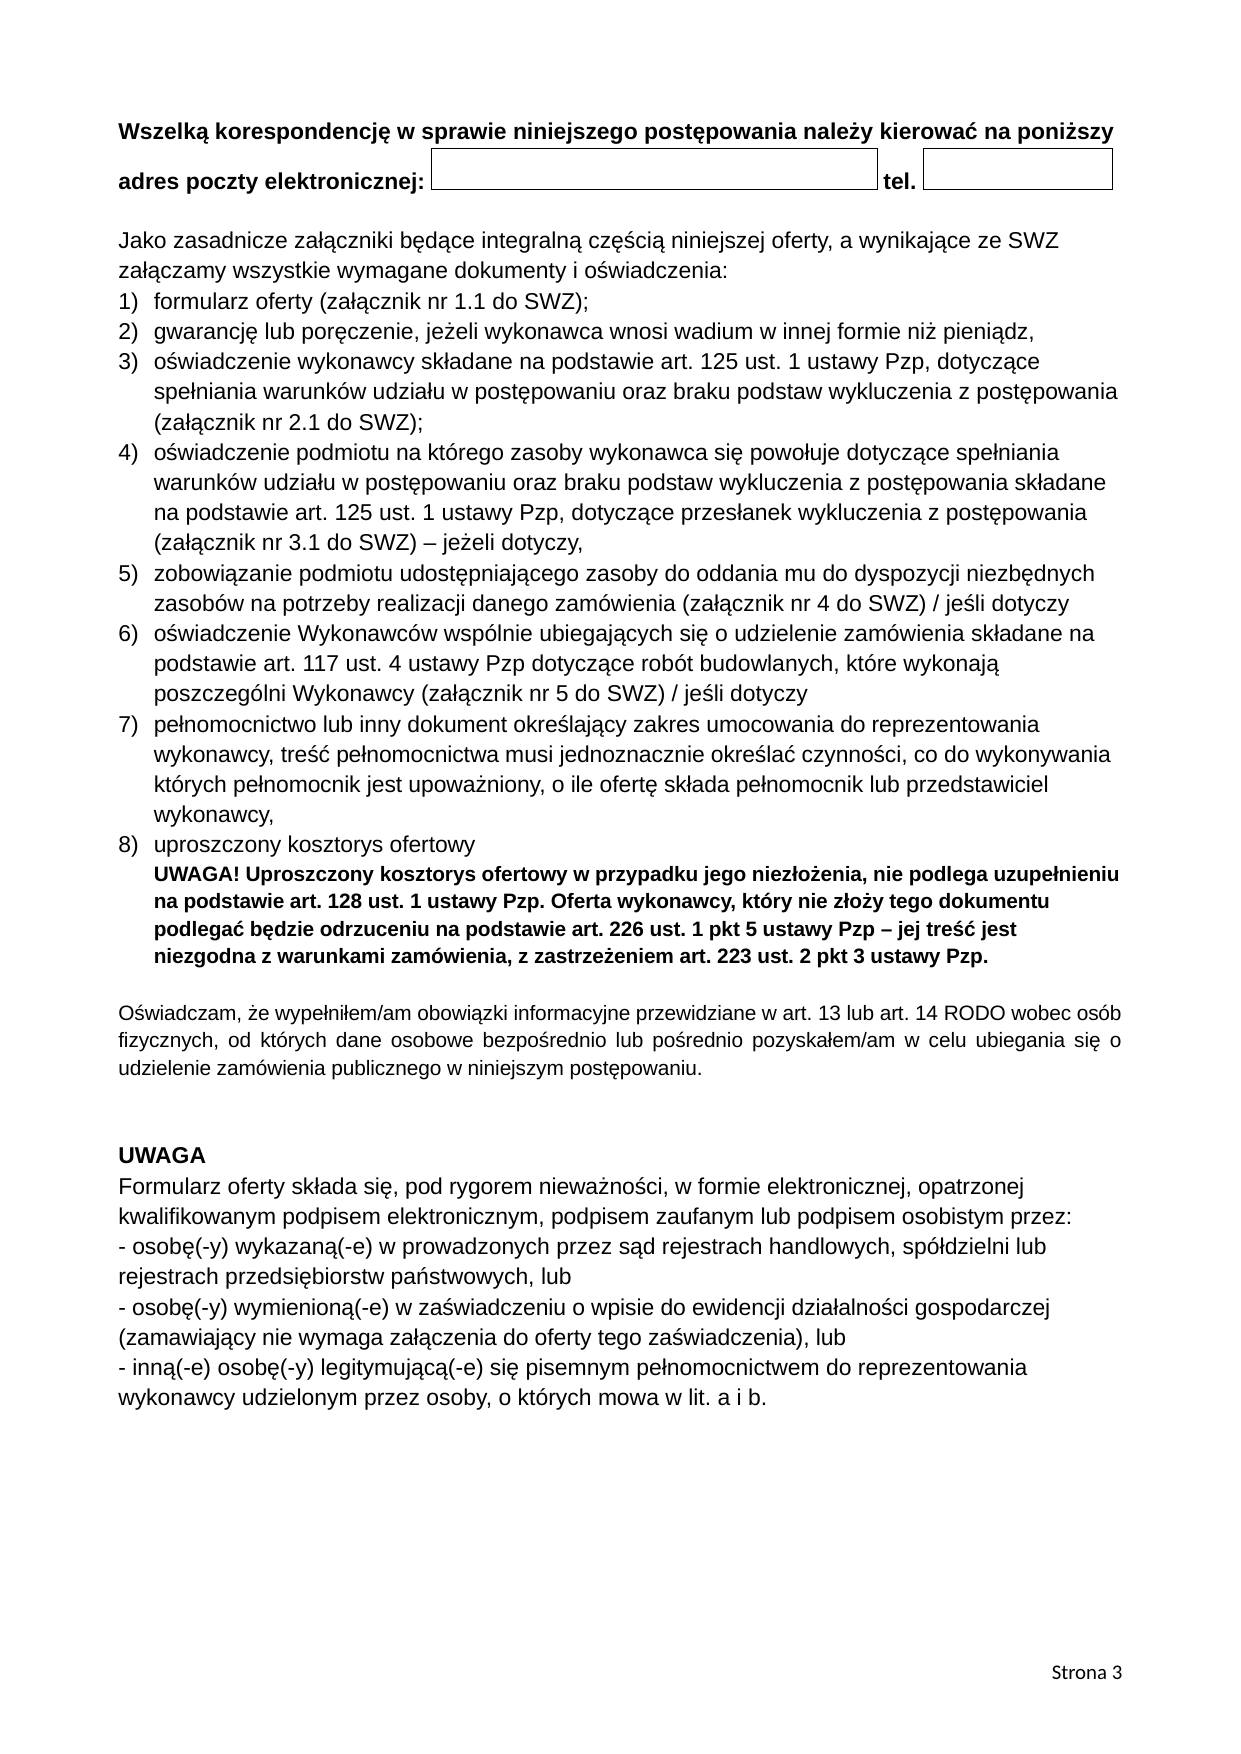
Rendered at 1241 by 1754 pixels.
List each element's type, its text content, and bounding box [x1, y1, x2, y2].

text spełniania warunków udziału w postępowaniu oraz braku podstaw wykluczenia z postępowania [153, 378, 1122, 405]
text Oświadczam, że wypełniłem/am obowiązki informacyjne przewidziane w art. 13 lub art. 14 RODO wobec osób fizycznych, od których dane osobowe bezpośrednio lub pośrednio pozyskałem/am w celu ubiegania się o udzielenie zamówienia publicznego w niniejszym postępowaniu. [118, 1052, 1122, 1080]
list oświadczenie Wykonawców wspólnie ubiegających się o udzielenie zamówienia składane na podstawie art. 117 ust. 4 ustawy Pzp dotyczące robót budowlanych, które wykonają poszczególni Wykonawcy (załącznik nr 5 do SWZ) / jeśli dotyczy [118, 620, 1122, 707]
text Wszelką korespondencję w sprawie niniejszego postępowania należy kierować na poniższy adres poczty elektronicznej: tel. [118, 118, 1122, 194]
list gwarancję lub poręczenie, jeżeli wykonawca wnosi wadium w innej formie niż pieniądz, [118, 318, 1122, 344]
text - osobę(-y) wykazaną(-e) w prowadzonych przez sąd rejestrach handlowych, spółdzielni lub rejestrach przedsiębiorstw państwowych, lub [118, 1233, 1122, 1289]
text - osobę(-y) wymienioną(-e) w zaświadczeniu o wpisie do ewidencji działalności gospodarczej (zamawiający nie wymaga załączenia do oferty tego zaświadczenia), lub [118, 1293, 1122, 1350]
text warunków udziału w postępowaniu oraz braku podstaw wykluczenia z postępowania składane [153, 469, 1122, 495]
list zobowiązanie podmiotu udostępniającego zasoby do oddania mu do dyspozycji niezbędnych zasobów na potrzeby realizacji danego zamówienia (załącznik nr 4 do SWZ) / jeśli dotyczy [118, 559, 1122, 616]
text (załącznik nr 2.1 do SWZ); [153, 408, 1122, 435]
text - inną(-e) osobę(-y) legitymującą(-e) się pisemnym pełnomocnictwem do reprezentowania wykonawcy udzielonym przez osoby, o których mowa w lit. a i b. [118, 1354, 1122, 1410]
list oświadczenie podmiotu na którego zasoby wykonawca się powołuje dotyczące spełniania [118, 439, 1122, 465]
text Jako zasadnicze załączniki będące integralną częścią niniejszej oferty, a wynikające ze SWZ załączamy wszystkie wymagane dokumenty i oświadczenia: [118, 227, 1122, 284]
list pełnomocnictwo lub inny dokument określający zakres umocowania do reprezentowania wykonawcy, treść pełnomocnictwa musi jednoznacznie określać czynności, co do wykonywania których pełnomocnik jest upoważniony, o ile ofertę składa pełnomocnik lub przedstawiciel wykonawcy, [118, 711, 1122, 828]
text Formularz oferty składa się, pod rygorem nieważności, w formie elektronicznej, opatrzonej kwalifikowanym podpisem elektronicznym, podpisem zaufanym lub podpisem osobistym przez: [118, 1173, 1122, 1229]
list uproszczony kosztorys ofertowy UWAGA! Uproszczony kosztorys ofertowy w przypadku jego niezłożenia, nie podlega uzupełnieniu na podstawie art. 128 ust. 1 ustawy Pzp. Oferta wykonawcy, który nie złoży tego dokumentu podlegać będzie odrzuceniu na podstawie art. 226 ust. 1 pkt 5 ustawy Pzp – jej treść jest niezgodna z warunkami zamówienia, z zastrzeżeniem art. 223 ust. 2 pkt 3 ustawy Pzp. [118, 831, 1122, 968]
text na podstawie art. 125 ust. 1 ustawy Pzp, dotyczące przesłanek wykluczenia z postępowania [153, 499, 1122, 526]
list formularz oferty (załącznik nr 1.1 do SWZ); [118, 288, 1122, 314]
list oświadczenie wykonawcy składane na podstawie art. 125 ust. 1 ustawy Pzp, dotyczące [118, 348, 1122, 374]
text UWAGA [118, 1142, 1122, 1169]
text (załącznik nr 3.1 do SWZ) – jeżeli dotyczy, [153, 529, 1122, 556]
